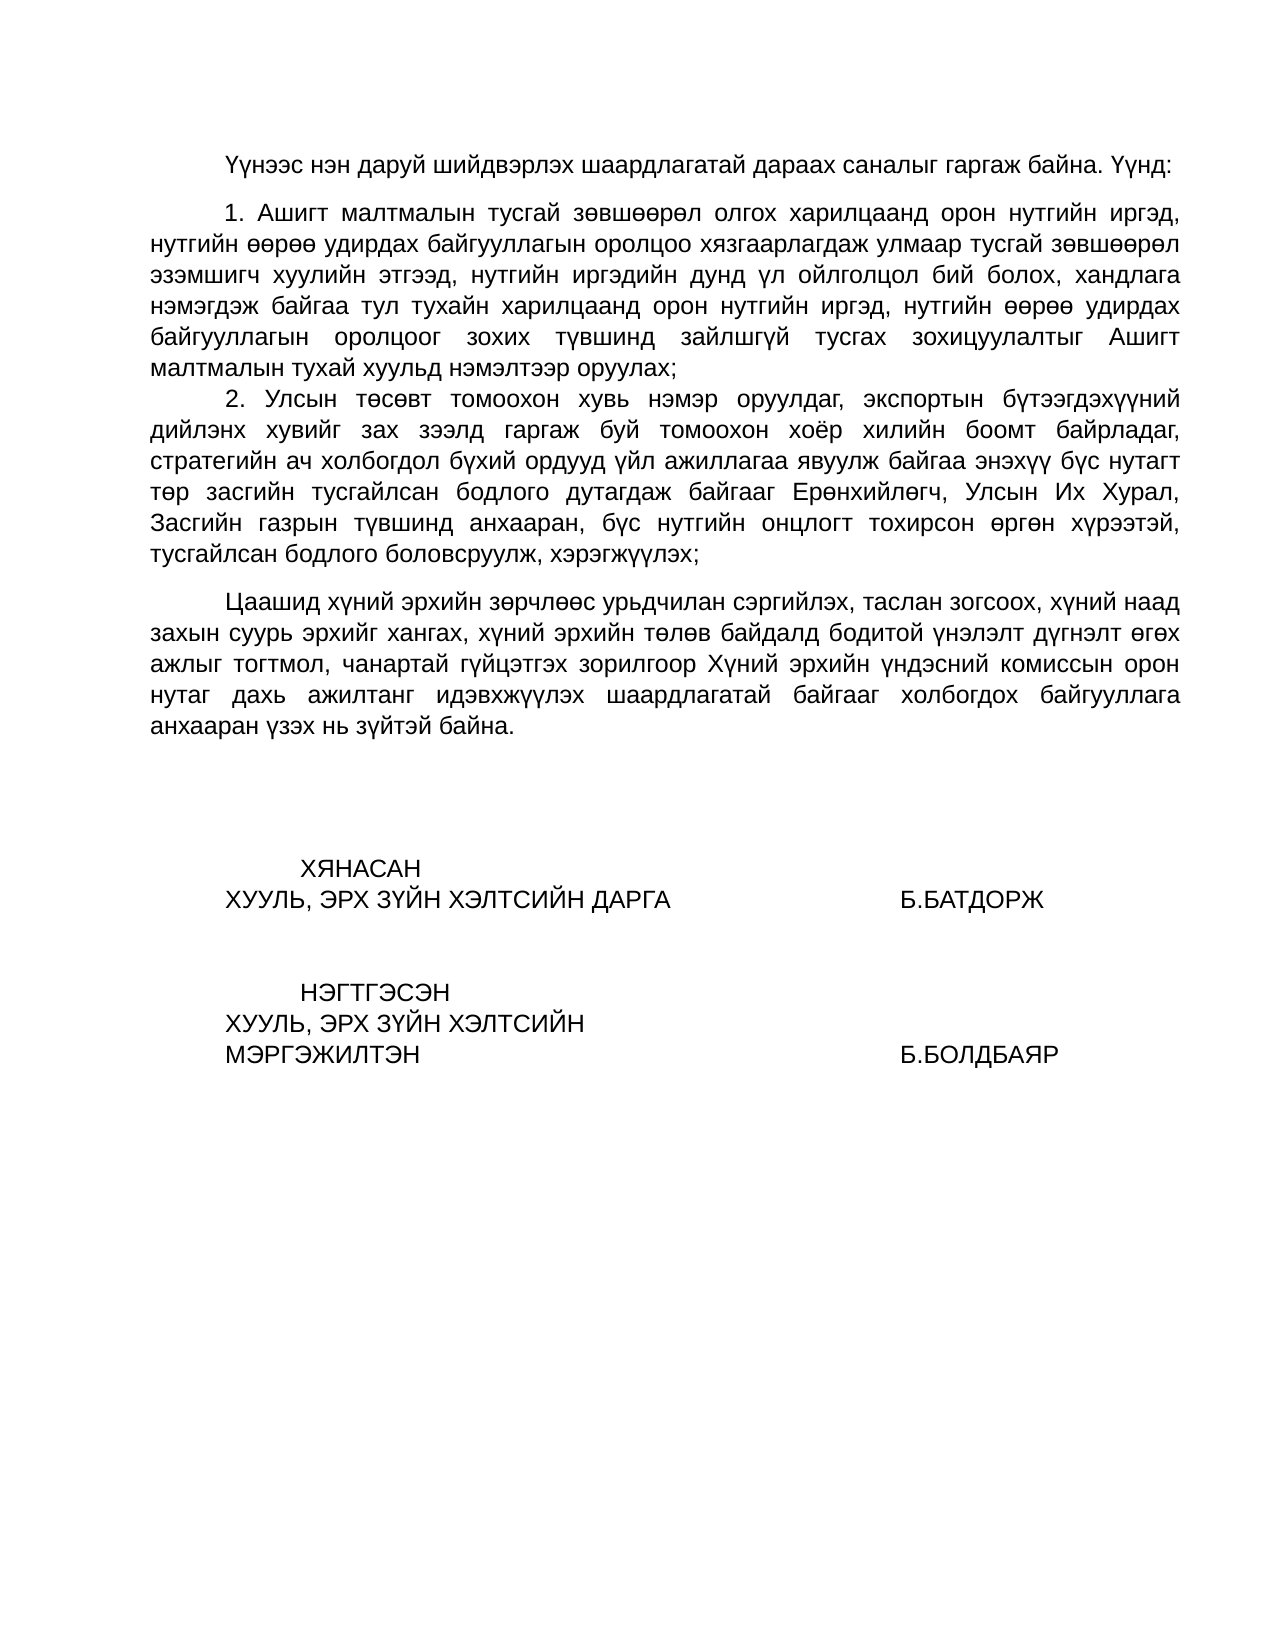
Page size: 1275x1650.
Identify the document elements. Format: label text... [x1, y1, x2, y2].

text ХУУЛЬ, ЭРХ ЗҮЙН ХЭЛТСИЙН ДАРГА Б.БАТДОРЖ [150, 885, 1181, 914]
text 1. Ашигт малтмалын тусгай зөвшөөрөл олгох харилцаанд орон нутгийн иргэд, нутгийн өөрөө удирдах байгууллагын оролцоо хязгаарлагдаж улмаар тусгай зөвшөөрөл эзэмшигч хуулийн этгээд, нутгийн иргэдийн дунд үл ойлголцол бий болох, хандлага нэмэгдэж байгаа тул тухайн харилцаанд орон нутгийн иргэд, нутгийн өөрөө удирдах байгууллагын оролцоог зохих түвшинд зайлшгүй тусгах зохицуулалтыг Ашигт малтмалын тухай хуульд нэмэлтээр оруулах; [150, 198, 1181, 382]
text НЭГТГЭСЭН [225, 978, 1181, 1007]
text ХЯНАСАН [225, 854, 1181, 883]
text ХУУЛЬ, ЭРХ ЗҮЙН ХЭЛТСИЙН [150, 1009, 1181, 1038]
text Үүнээс нэн даруй шийдвэрлэх шаардлагатай дараах саналыг гаргаж байна. Үүнд: [150, 150, 1181, 179]
text МЭРГЭЖИЛТЭН Б.БОЛДБАЯР [150, 1040, 1181, 1069]
text 2. Улсын төсөвт томоохон хувь нэмэр оруулдаг, экспортын бүтээгдэхүүний дийлэнх хувийг зах зээлд гаргаж буй томоохон хоёр хилийн боомт байрладаг, стратегийн ач холбогдол бүхий ордууд үйл ажиллагаа явуулж байгаа энэхүү бүс нутагт төр засгийн тусгайлсан бодлого дутагдаж байгааг Ерөнхийлөгч, Улсын Их Хурал, Засгийн газрын түвшинд анхааран, бүс нутгийн онцлогт тохирсон өргөн хүрээтэй, тусгайлсан бодлого боловсруулж, хэрэгжүүлэх; [150, 384, 1181, 568]
text Цаашид хүний эрхийн зөрчлөөс урьдчилан сэргийлэх, таслан зогсоох, хүний наад захын суурь эрхийг хангах, хүний эрхийн төлөв байдалд бодитой үнэлэлт дүгнэлт өгөх ажлыг тогтмол, чанартай гүйцэтгэх зорилгоор Хүний эрхийн үндэсний комиссын орон нутаг дахь ажилтанг идэвхжүүлэх шаардлагатай байгааг холбогдох байгууллага анхааран үзэх нь зүйтэй байна. [150, 587, 1181, 740]
